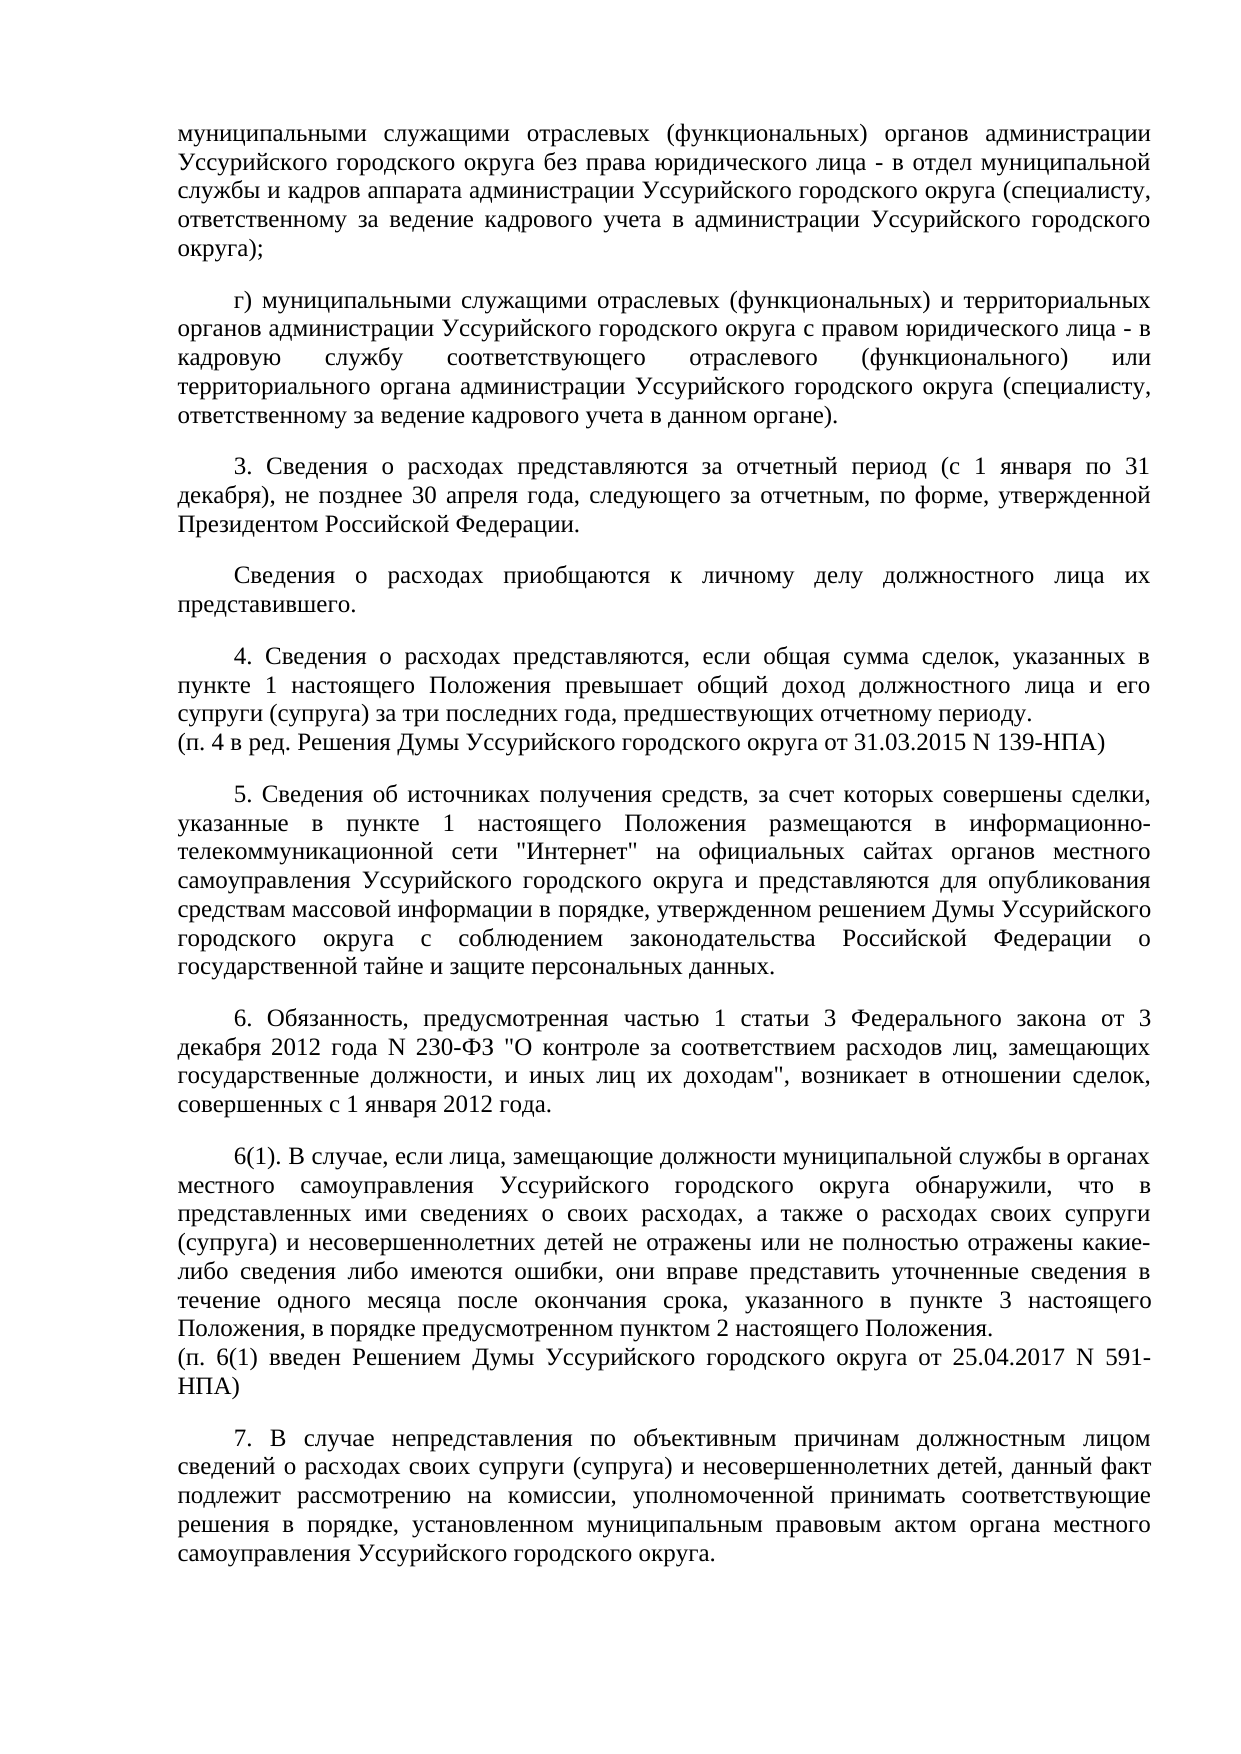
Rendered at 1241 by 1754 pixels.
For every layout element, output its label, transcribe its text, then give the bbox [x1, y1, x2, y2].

text 3. Сведения о расходах представляются за отчетный период (с 1 января по 31 декабря), не позднее 30 апреля года, следующего за отчетным, по форме, утвержденной Президентом Российской Федерации. [177, 451, 1152, 538]
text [177, 118, 1152, 262]
text г) муниципальными служащими отраслевых (функциональных) и территориальных органов администрации Уссурийского городского округа с правом юридического лица - в кадровую службу соответствующего отраслевого (функционального) или территориального органа администрации Уссурийского городского округа (специалисту, ответственному за ведение кадрового учета в данном органе). [177, 285, 1152, 428]
text 6(1). В случае, если лица, замещающие должности муниципальной службы в органах местного самоуправления Уссурийского городского округа обнаружили, что в представленных ими сведениях о своих расходах, а также о расходах своих супруги (супруга) и несовершеннолетних детей не отражены или не полностью отражены какие-либо сведения либо имеются ошибки, они вправе представить уточненные сведения в течение одного месяца после окончания срока, указанного в пункте 3 настоящего Положения, в порядке предусмотренном пунктом 2 настоящего Положения. [177, 1141, 1152, 1342]
text 7. В случае непредставления по объективным причинам должностным лицом сведений о расходах своих супруги (супруга) и несовершеннолетних детей, данный факт подлежит рассмотрению на комиссии, уполномоченной принимать соответствующие решения в порядке, установленном муниципальным правовым актом органа местного самоуправления Уссурийского городского округа. [177, 1423, 1152, 1566]
text (п. 6(1) введен Решением Думы Уссурийского городского округа от 25.04.2017 N 591-НПА) [177, 1342, 1152, 1400]
text Сведения о расходах приобщаются к личному делу должностного лица их представившего. [177, 561, 1152, 618]
text 4. Сведения о расходах представляются, если общая сумма сделок, указанных в пункте 1 настоящего Положения превышает общий доход должностного лица и его супруги (супруга) за три последних года, предшествующих отчетному периоду. [177, 641, 1152, 727]
text 6. Обязанность, предусмотренная частью 1 статьи 3 Федерального закона от 3 декабря 2012 года N 230-ФЗ "О контроле за соответствием расходов лиц, замещающих государственные должности, и иных лиц их доходам", возникает в отношении сделок, совершенных с 1 января 2012 года. [177, 1003, 1152, 1118]
text 5. Сведения об источниках получения средств, за счет которых совершены сделки, указанные в пункте 1 настоящего Положения размещаются в информационно-телекоммуникационной сети "Интернет" на официальных сайтах органов местного самоуправления Уссурийского городского округа и представляются для опубликования средствам массовой информации в порядке, утвержденном решением Думы Уссурийского городского округа с соблюдением законодательства Российской Федерации о государственной тайне и защите персональных данных. [177, 779, 1152, 980]
text (п. 4 в ред. Решения Думы Уссурийского городского округа от 31.03.2015 N 139-НПА) [177, 727, 1152, 756]
